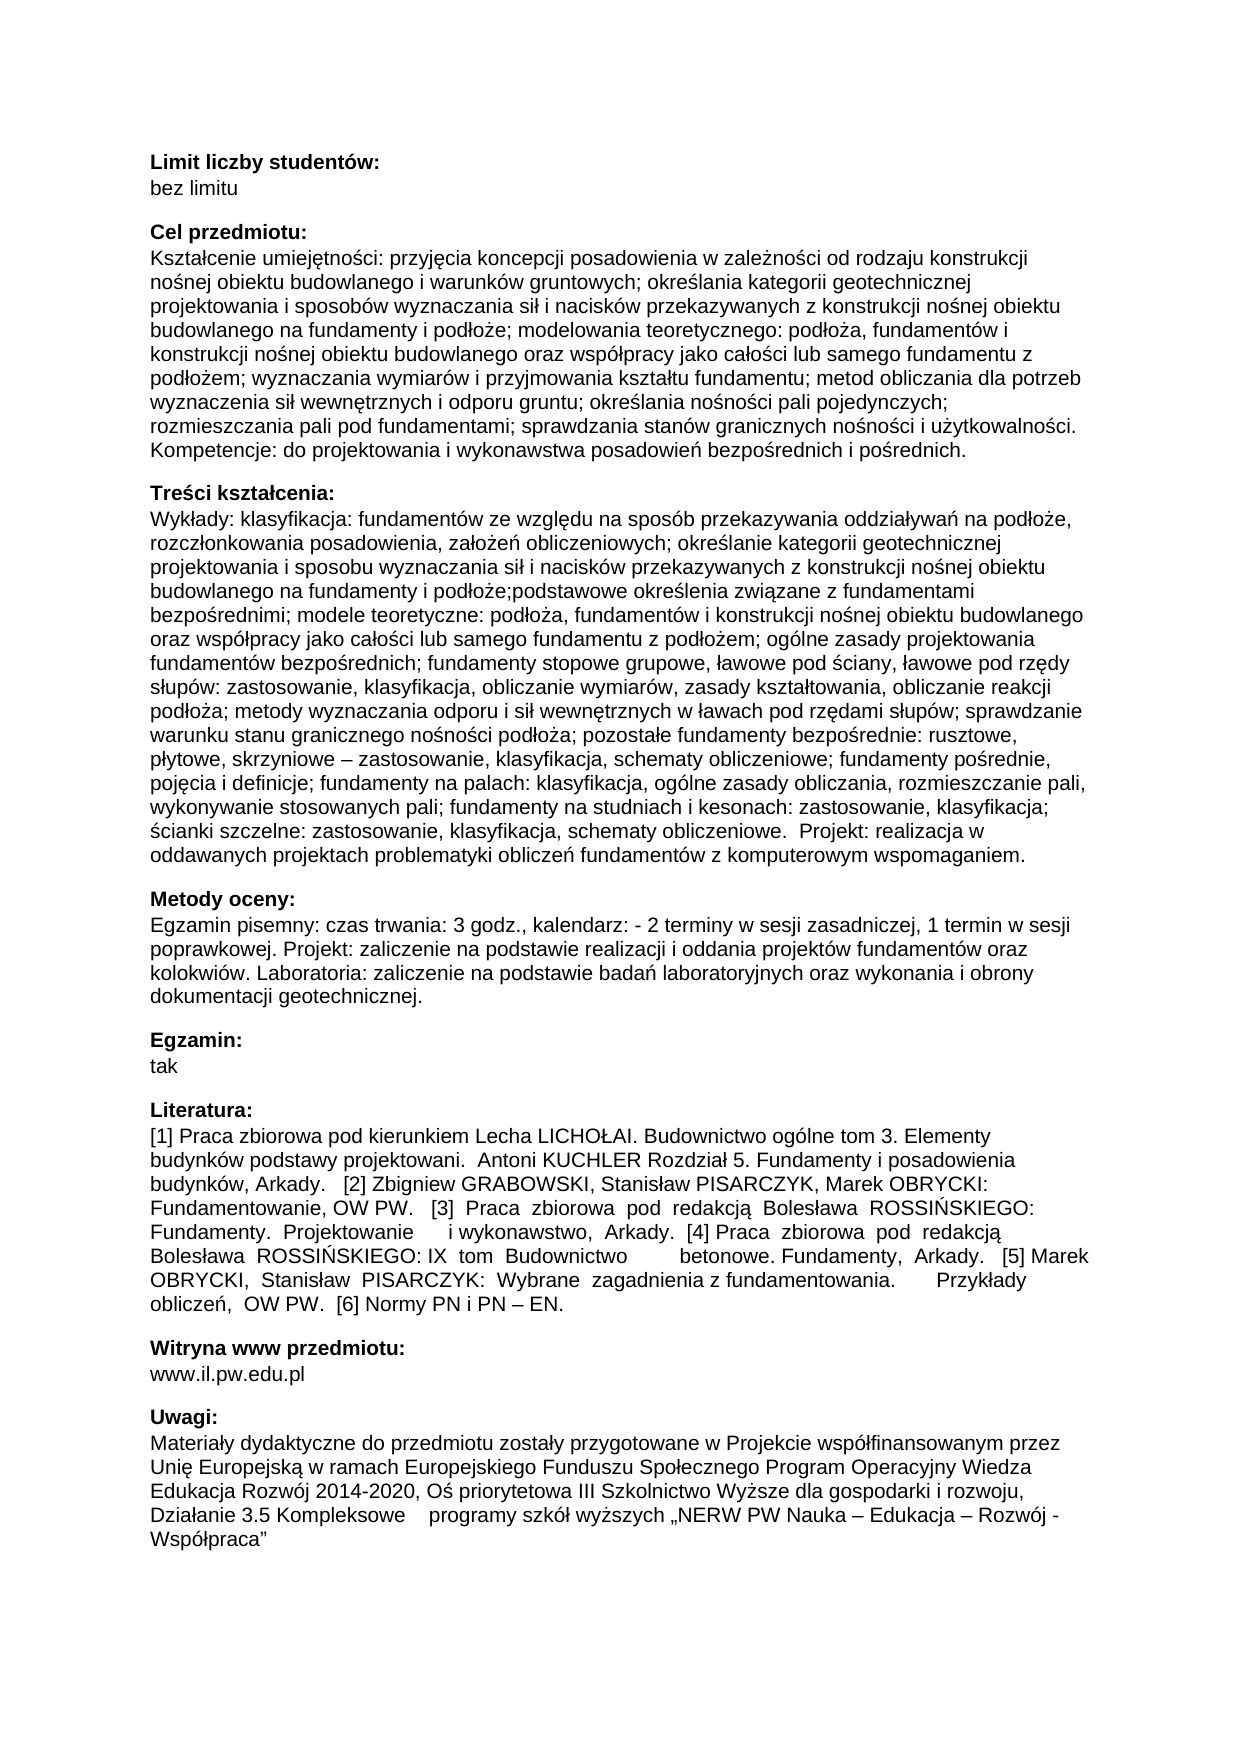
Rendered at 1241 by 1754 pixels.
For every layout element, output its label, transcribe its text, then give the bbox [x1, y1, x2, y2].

text Wykłady: klasyfikacja: fundamentów ze względu na sposób przekazywania oddziaływań na podłoże, rozczłonkowania posadowienia, założeń obliczeniowych; określanie kategorii geotechnicznej projektowania i sposobu wyznaczania sił i nacisków przekazywanych z konstrukcji nośnej obiektu budowlanego na fundamenty i podłoże;podstawowe określenia związane z fundamentami bezpośrednimi; modele teoretyczne: podłoża, fundamentów i konstrukcji nośnej obiektu budowlanego oraz współpracy jako całości lub samego fundamentu z podłożem; ogólne zasady projektowania fundamentów bezpośrednich; fundamenty stopowe grupowe, ławowe pod ściany, ławowe pod rzędy słupów: zastosowanie, klasyfikacja, obliczanie wymiarów, zasady kształtowania, obliczanie reakcji podłoża; metody wyznaczania odporu i sił wewnętrznych w ławach pod rzędami słupów; sprawdzanie warunku stanu granicznego nośności podłoża; pozostałe fundamenty bezpośrednie: rusztowe, płytowe, skrzyniowe – zastosowanie, klasyfikacja, schematy obliczeniowe; fundamenty pośrednie, pojęcia i definicje; fundamenty na palach: klasyfikacja, ogólne zasady obliczania, rozmieszczanie pali, wykonywanie stosowanych pali; fundamenty na studniach i kesonach: zastosowanie, klasyfikacja; ścianki szczelne: zastosowanie, klasyfikacja, schematy obliczeniowe. Projekt: realizacja w oddawanych projektach problematyki obliczeń fundamentów z komputerowym wspomaganiem. [150, 507, 1090, 867]
text Materiały dydaktyczne do przedmiotu zostały przygotowane w Projekcie współfinansowanym przez Unię Europejską w ramach Europejskiego Funduszu Społecznego Program Operacyjny Wiedza Edukacja Rozwój 2014-2020, Oś priorytetowa III Szkolnictwo Wyższe dla gospodarki i rozwoju, Działanie 3.5 Kompleksowe programy szkół wyższych „NERW PW Nauka – Edukacja – Rozwój - Współpraca” [150, 1431, 1090, 1551]
text tak [150, 1054, 1090, 1078]
text Uwagi: [150, 1405, 1090, 1429]
text Egzamin: [150, 1028, 1090, 1052]
text Egzamin pisemny: czas trwania: 3 godz., kalendarz: - 2 terminy w sesji zasadniczej, 1 termin w sesji poprawkowej. Projekt: zaliczenie na podstawie realizacji i oddania projektów fundamentów oraz kolokwiów. Laboratoria: zaliczenie na podstawie badań laboratoryjnych oraz wykonania i obrony dokumentacji geotechnicznej. [150, 912, 1090, 1008]
text Cel przedmiotu: [150, 220, 1090, 244]
text Metody oceny: [150, 886, 1090, 910]
text [1] Praca zbiorowa pod kierunkiem Lecha LICHOŁAI. Budownictwo ogólne tom 3. Elementy budynków podstawy projektowani. Antoni KUCHLER Rozdział 5. Fundamenty i posadowienia budynków, Arkady. [2] Zbigniew GRABOWSKI, Stanisław PISARCZYK, Marek OBRYCKI: Fundamentowanie, OW PW. [3] Praca zbiorowa pod redakcją Bolesława ROSSIŃSKIEGO: Fundamenty. Projektowanie i wykonawstwo, Arkady. [4] Praca zbiorowa pod redakcją Bolesława ROSSIŃSKIEGO: IX tom Budownictwo betonowe. Fundamenty, Arkady. [5] Marek OBRYCKI, Stanisław PISARCZYK: Wybrane zagadnienia z fundamentowania. Przykłady obliczeń, OW PW. [6] Normy PN i PN – EN. [150, 1124, 1090, 1316]
text Literatura: [150, 1098, 1090, 1122]
text www.il.pw.edu.pl [150, 1361, 1090, 1385]
text bez limitu [150, 176, 1090, 200]
text Witryna www przedmiotu: [150, 1335, 1090, 1359]
text Treści kształcenia: [150, 481, 1090, 505]
text Kształcenie umiejętności: przyjęcia koncepcji posadowienia w zależności od rodzaju konstrukcji nośnej obiektu budowlanego i warunków gruntowych; określania kategorii geotechnicznej projektowania i sposobów wyznaczania sił i nacisków przekazywanych z konstrukcji nośnej obiektu budowlanego na fundamenty i podłoże; modelowania teoretycznego: podłoża, fundamentów i konstrukcji nośnej obiektu budowlanego oraz współpracy jako całości lub samego fundamentu z podłożem; wyznaczania wymiarów i przyjmowania kształtu fundamentu; metod obliczania dla potrzeb wyznaczenia sił wewnętrznych i odporu gruntu; określania nośności pali pojedynczych; rozmieszczania pali pod fundamentami; sprawdzania stanów granicznych nośności i użytkowalności. Kompetencje: do projektowania i wykonawstwa posadowień bezpośrednich i pośrednich. [150, 246, 1090, 461]
text Limit liczby studentów: [150, 150, 1090, 174]
